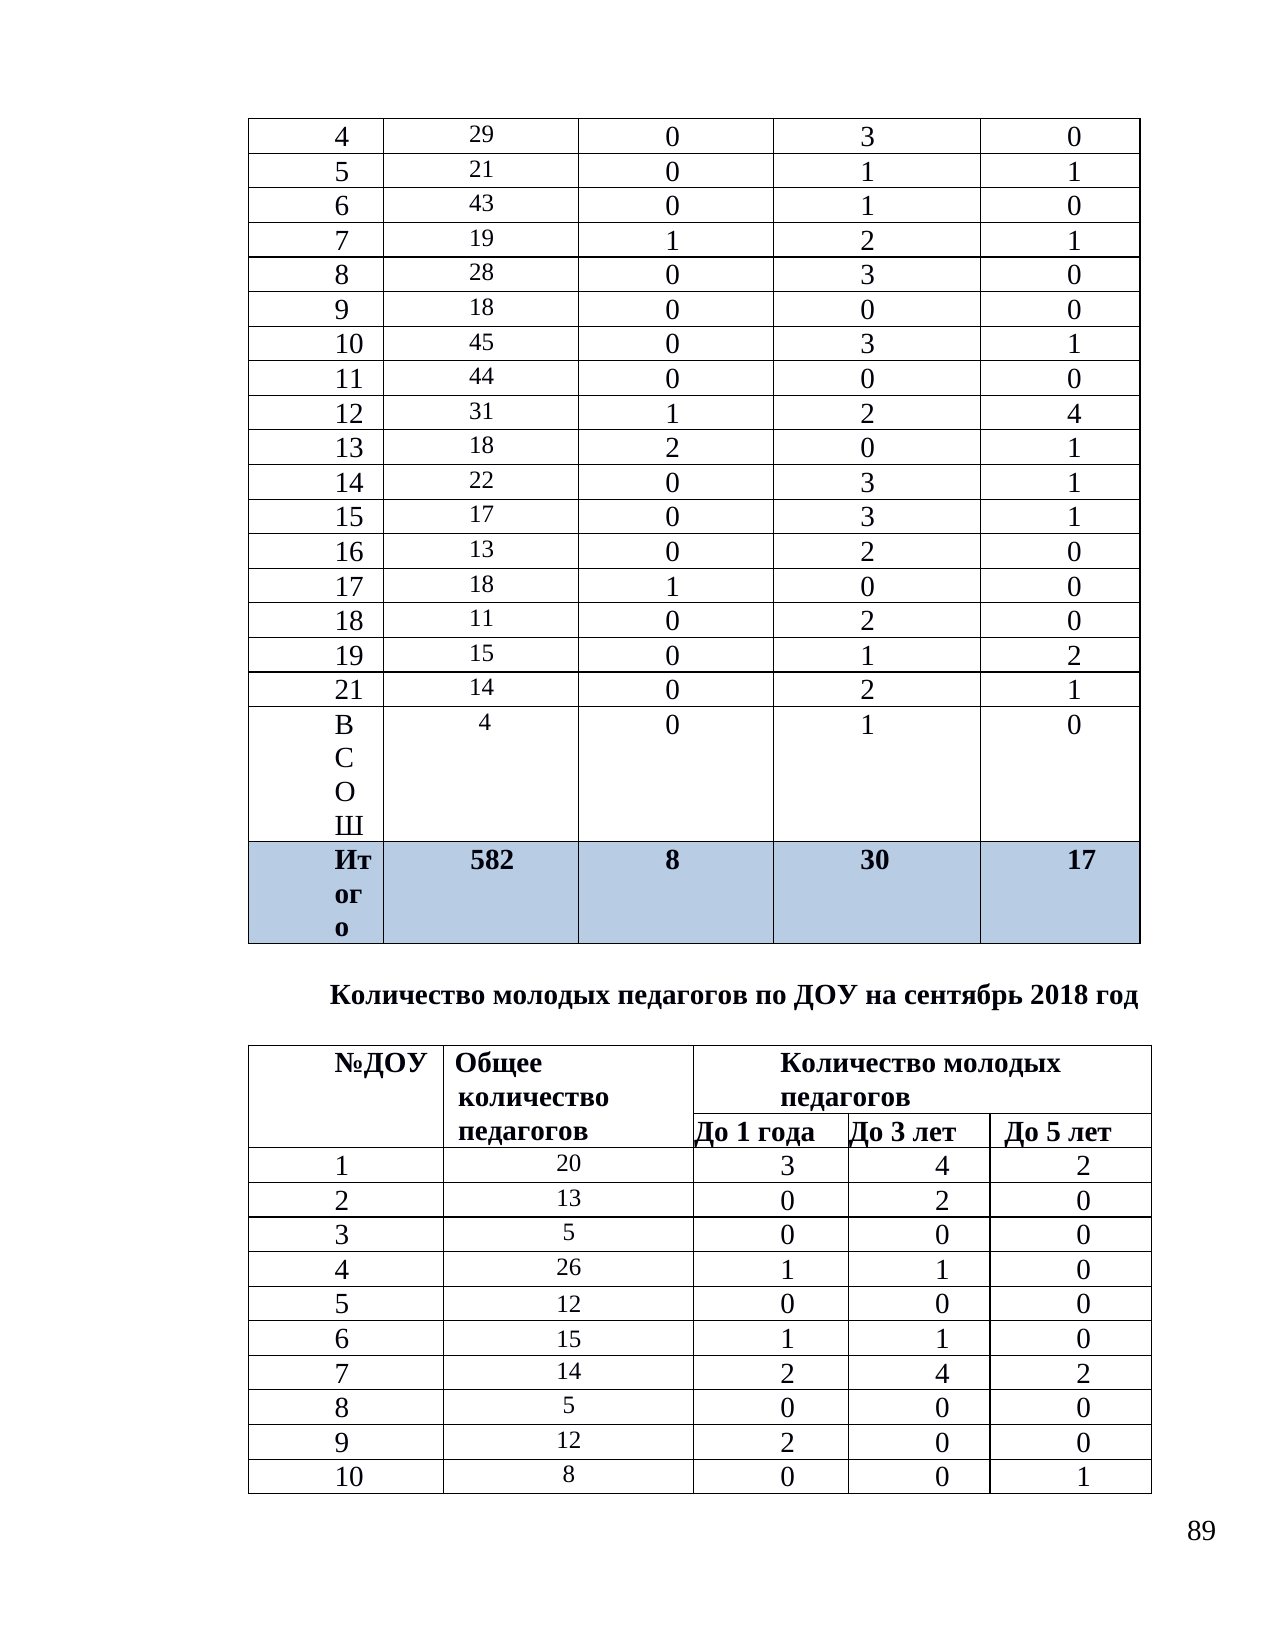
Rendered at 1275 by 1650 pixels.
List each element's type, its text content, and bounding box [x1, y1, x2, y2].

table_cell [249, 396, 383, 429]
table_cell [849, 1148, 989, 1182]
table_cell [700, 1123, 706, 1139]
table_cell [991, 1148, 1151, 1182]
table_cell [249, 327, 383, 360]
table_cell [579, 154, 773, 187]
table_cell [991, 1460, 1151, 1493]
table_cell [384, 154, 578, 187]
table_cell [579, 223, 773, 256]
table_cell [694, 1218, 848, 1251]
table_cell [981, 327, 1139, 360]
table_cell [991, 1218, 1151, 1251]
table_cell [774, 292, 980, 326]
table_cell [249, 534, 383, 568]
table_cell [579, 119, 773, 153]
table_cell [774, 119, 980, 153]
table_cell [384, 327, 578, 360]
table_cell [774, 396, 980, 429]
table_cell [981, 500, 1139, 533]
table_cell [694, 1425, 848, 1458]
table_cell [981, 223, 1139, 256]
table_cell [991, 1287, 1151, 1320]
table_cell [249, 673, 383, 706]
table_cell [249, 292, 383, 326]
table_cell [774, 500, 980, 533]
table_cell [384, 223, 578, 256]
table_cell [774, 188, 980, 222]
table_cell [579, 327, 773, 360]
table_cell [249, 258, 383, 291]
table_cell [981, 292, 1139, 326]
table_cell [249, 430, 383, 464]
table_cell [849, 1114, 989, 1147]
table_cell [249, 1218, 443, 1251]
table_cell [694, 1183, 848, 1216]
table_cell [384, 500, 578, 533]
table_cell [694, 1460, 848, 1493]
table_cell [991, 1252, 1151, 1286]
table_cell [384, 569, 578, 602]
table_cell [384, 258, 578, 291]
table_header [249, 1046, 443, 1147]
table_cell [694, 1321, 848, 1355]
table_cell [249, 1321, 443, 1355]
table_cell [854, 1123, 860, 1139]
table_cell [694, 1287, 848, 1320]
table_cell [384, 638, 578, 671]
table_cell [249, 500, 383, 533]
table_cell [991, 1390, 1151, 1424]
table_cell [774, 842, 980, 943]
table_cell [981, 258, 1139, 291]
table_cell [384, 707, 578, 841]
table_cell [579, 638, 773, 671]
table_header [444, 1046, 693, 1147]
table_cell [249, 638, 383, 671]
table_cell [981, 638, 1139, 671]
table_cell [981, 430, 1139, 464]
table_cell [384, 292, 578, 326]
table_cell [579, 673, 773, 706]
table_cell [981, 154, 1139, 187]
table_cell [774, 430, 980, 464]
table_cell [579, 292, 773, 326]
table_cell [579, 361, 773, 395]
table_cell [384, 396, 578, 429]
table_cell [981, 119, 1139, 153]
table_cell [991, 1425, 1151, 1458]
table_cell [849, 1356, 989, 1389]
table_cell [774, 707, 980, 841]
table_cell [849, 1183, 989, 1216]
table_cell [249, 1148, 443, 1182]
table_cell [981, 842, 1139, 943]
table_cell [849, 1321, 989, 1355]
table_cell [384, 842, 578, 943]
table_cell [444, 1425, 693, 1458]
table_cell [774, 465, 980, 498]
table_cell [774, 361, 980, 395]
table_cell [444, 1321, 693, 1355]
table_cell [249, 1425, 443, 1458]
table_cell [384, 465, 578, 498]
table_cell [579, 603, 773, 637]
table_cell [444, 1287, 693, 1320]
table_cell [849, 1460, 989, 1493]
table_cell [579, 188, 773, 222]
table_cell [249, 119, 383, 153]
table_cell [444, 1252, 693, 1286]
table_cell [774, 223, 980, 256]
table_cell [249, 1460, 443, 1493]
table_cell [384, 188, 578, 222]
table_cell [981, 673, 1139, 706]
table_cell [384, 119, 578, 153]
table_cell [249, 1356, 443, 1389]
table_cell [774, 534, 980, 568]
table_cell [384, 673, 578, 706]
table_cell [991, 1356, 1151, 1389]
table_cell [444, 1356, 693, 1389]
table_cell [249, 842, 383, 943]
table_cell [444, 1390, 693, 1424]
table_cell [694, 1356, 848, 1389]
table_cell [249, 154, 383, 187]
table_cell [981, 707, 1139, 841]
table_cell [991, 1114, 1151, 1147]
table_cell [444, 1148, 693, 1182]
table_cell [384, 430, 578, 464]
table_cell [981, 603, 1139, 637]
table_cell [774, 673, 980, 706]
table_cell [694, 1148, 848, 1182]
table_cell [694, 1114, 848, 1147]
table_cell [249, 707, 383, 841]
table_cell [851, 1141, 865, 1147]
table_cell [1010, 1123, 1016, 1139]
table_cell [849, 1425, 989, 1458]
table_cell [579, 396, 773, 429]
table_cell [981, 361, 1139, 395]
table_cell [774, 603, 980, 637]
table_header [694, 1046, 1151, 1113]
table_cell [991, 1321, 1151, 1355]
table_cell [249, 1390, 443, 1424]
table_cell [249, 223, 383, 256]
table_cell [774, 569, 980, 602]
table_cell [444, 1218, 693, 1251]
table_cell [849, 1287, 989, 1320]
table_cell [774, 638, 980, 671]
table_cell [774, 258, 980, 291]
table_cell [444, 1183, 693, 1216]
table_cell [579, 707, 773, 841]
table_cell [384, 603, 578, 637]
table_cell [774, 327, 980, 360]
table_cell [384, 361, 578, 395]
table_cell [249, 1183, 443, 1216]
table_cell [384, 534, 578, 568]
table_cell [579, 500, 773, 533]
text Количество молодых педагогов по ДОУ на сентябрь 2018 год [252, 977, 1216, 1011]
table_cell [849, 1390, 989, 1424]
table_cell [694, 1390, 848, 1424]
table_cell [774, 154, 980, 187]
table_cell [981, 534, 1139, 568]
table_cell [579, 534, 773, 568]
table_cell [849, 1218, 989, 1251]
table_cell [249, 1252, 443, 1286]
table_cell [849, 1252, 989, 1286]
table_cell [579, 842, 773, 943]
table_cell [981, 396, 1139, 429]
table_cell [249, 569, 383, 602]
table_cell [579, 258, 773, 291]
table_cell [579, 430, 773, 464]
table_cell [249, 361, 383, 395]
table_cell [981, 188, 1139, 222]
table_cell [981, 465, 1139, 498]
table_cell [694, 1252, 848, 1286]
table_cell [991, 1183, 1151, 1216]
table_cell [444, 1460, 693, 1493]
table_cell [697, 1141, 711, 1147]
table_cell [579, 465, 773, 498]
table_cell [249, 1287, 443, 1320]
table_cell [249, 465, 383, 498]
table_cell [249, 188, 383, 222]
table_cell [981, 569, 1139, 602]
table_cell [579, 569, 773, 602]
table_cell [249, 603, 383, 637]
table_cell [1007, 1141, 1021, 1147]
